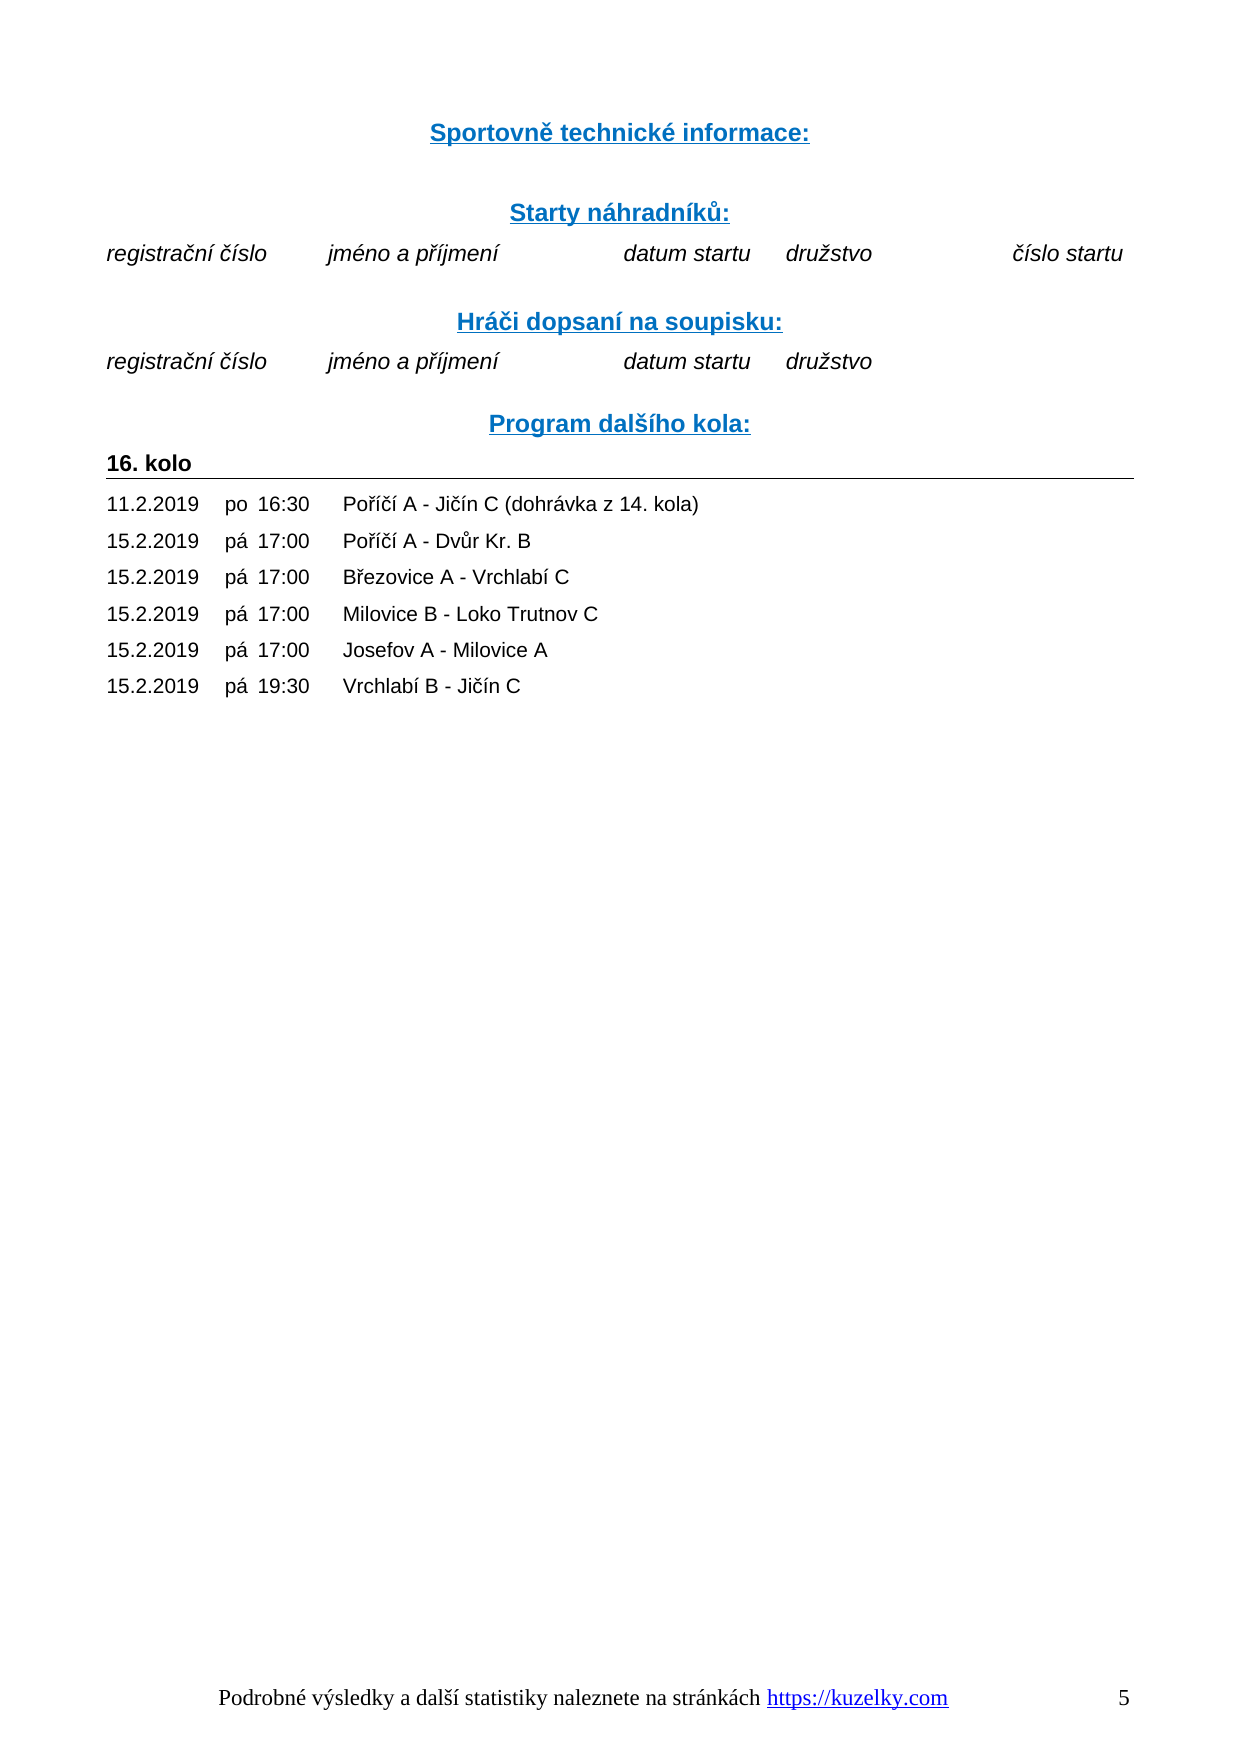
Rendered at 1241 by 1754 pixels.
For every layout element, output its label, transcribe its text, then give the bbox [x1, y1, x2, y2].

text 15.2.2019 pá 19:30 Vrchlabí B - Jičín C [106, 674, 1134, 698]
text 15.2.2019 pá 17:00 Březovice A - Vrchlabí C [106, 565, 1134, 589]
text registrační číslo jméno a příjmení datum startu družstvo číslo startu [106, 239, 1134, 266]
text Hráči dopsaní na soupisku: [94, 278, 1145, 336]
text 15.2.2019 pá 17:00 Josefov A - Milovice A [106, 638, 1134, 662]
text 11.2.2019 po 16:30 Poříčí A - Jičín C (dohrávka z 14. kola) [106, 492, 1134, 516]
text Program dalšího kola: [94, 409, 1145, 437]
text registrační číslo jméno a příjmení datum startu družstvo [106, 348, 1134, 375]
text Starty náhradníků: [94, 198, 1145, 227]
text Sportovně technické informace: [94, 118, 1145, 147]
text 16. kolo [106, 450, 1134, 478]
text 15.2.2019 pá 17:00 Milovice B - Loko Trutnov C [106, 601, 1134, 625]
text 15.2.2019 pá 17:00 Poříčí A - Dvůr Kr. B [106, 528, 1134, 552]
